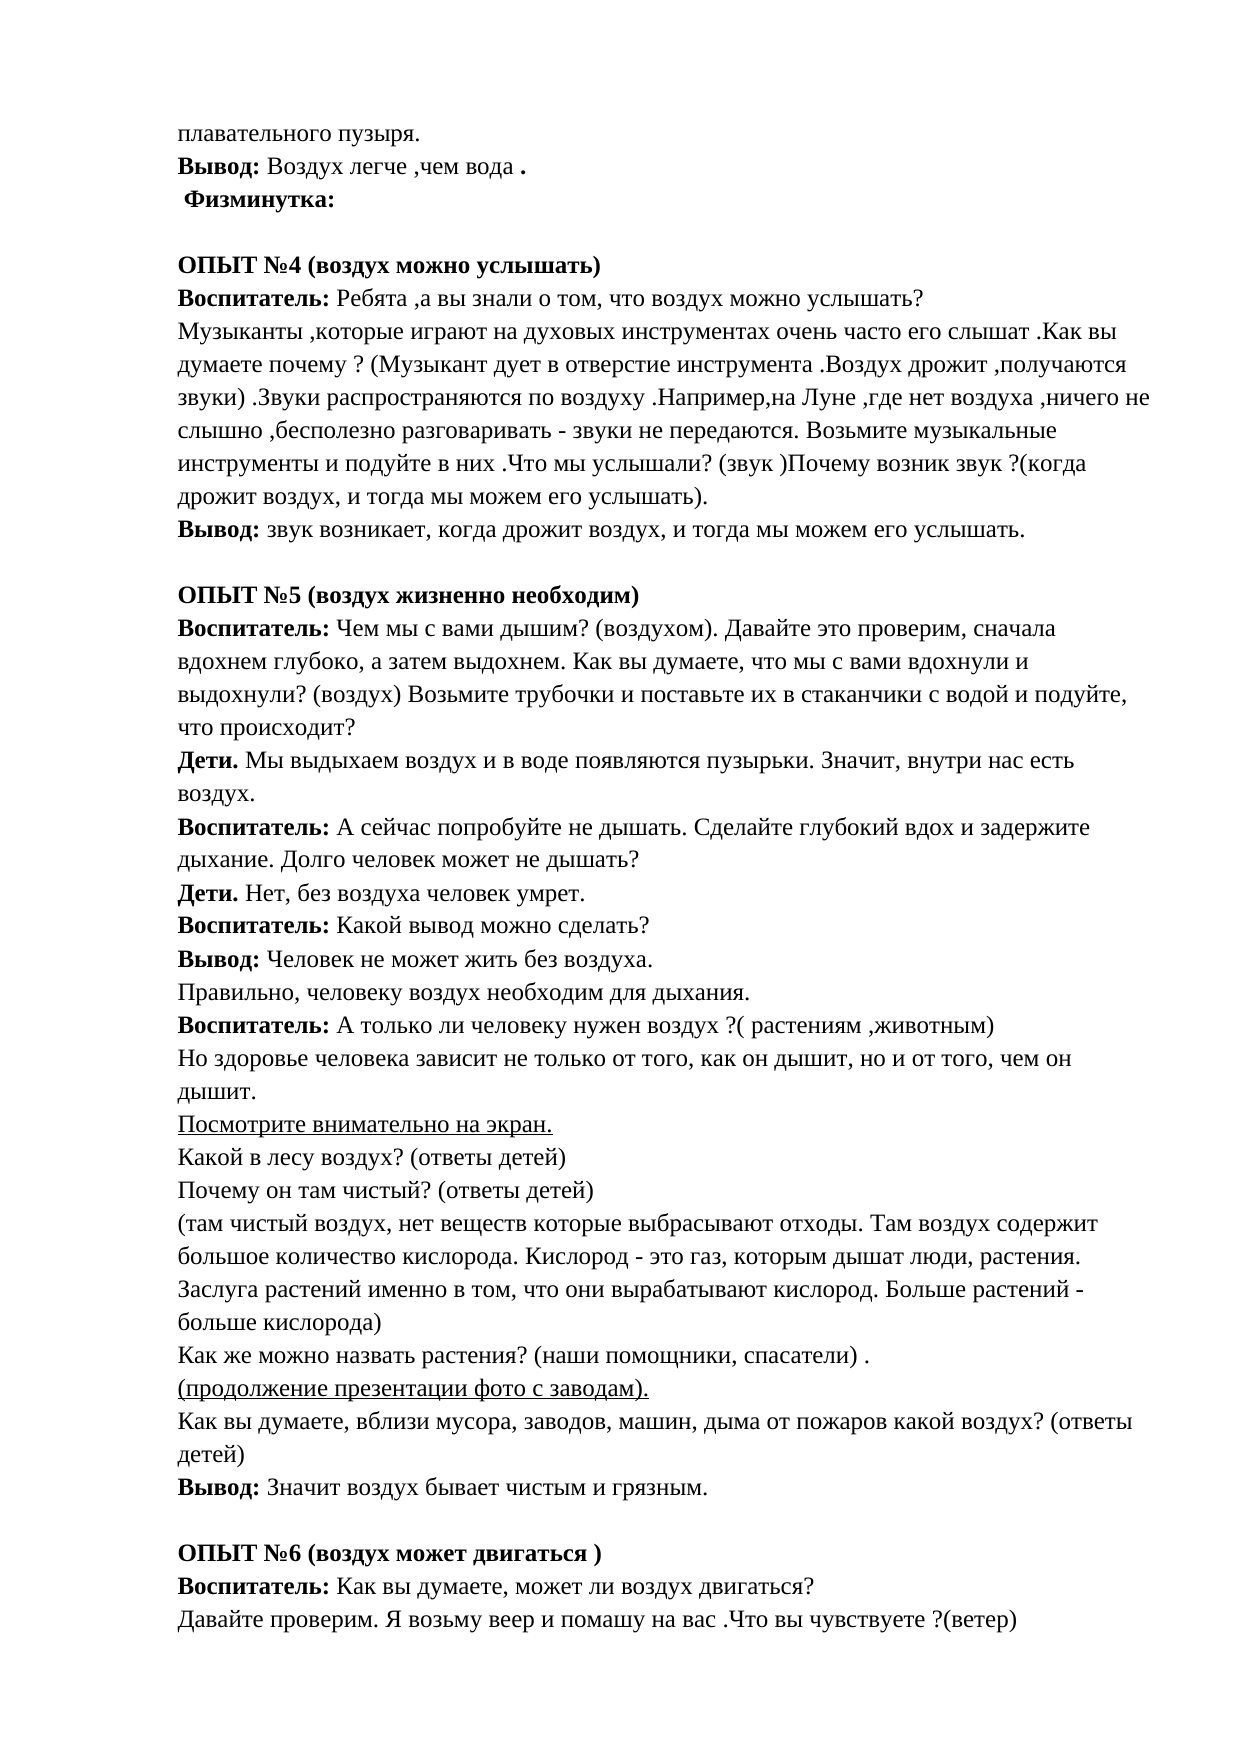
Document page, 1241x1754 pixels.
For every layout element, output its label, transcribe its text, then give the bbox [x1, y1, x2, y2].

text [177, 547, 1152, 1633]
text Физминутка: ОПЫТ №4 (воздух можно услышать) Воспитатель: Ребята ,а вы знали о том, что воздух можно услышать? Музыканты ,которые играют на духовых инструментах очень часто его слышат .Как вы думаете почему ? (Музыкант дует в отверстие инструмента .Воздух дрожит ,получаются звуки) .Звуки распространяются по воздуху .Например,на Луне ,где нет воздуха ,ничего не слышно ,бесполезно разговаривать - звуки не передаются. Возьмите музыкальные инструменты и подуйте в них .Что мы услышали? (звук )Почему возник звук ?(когда дрожит воздух, и тогда мы можем его услышать). Вывод: звук возникает, когда дрожит воздух, и тогда мы можем его услышать. [177, 184, 1152, 543]
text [177, 118, 1152, 180]
